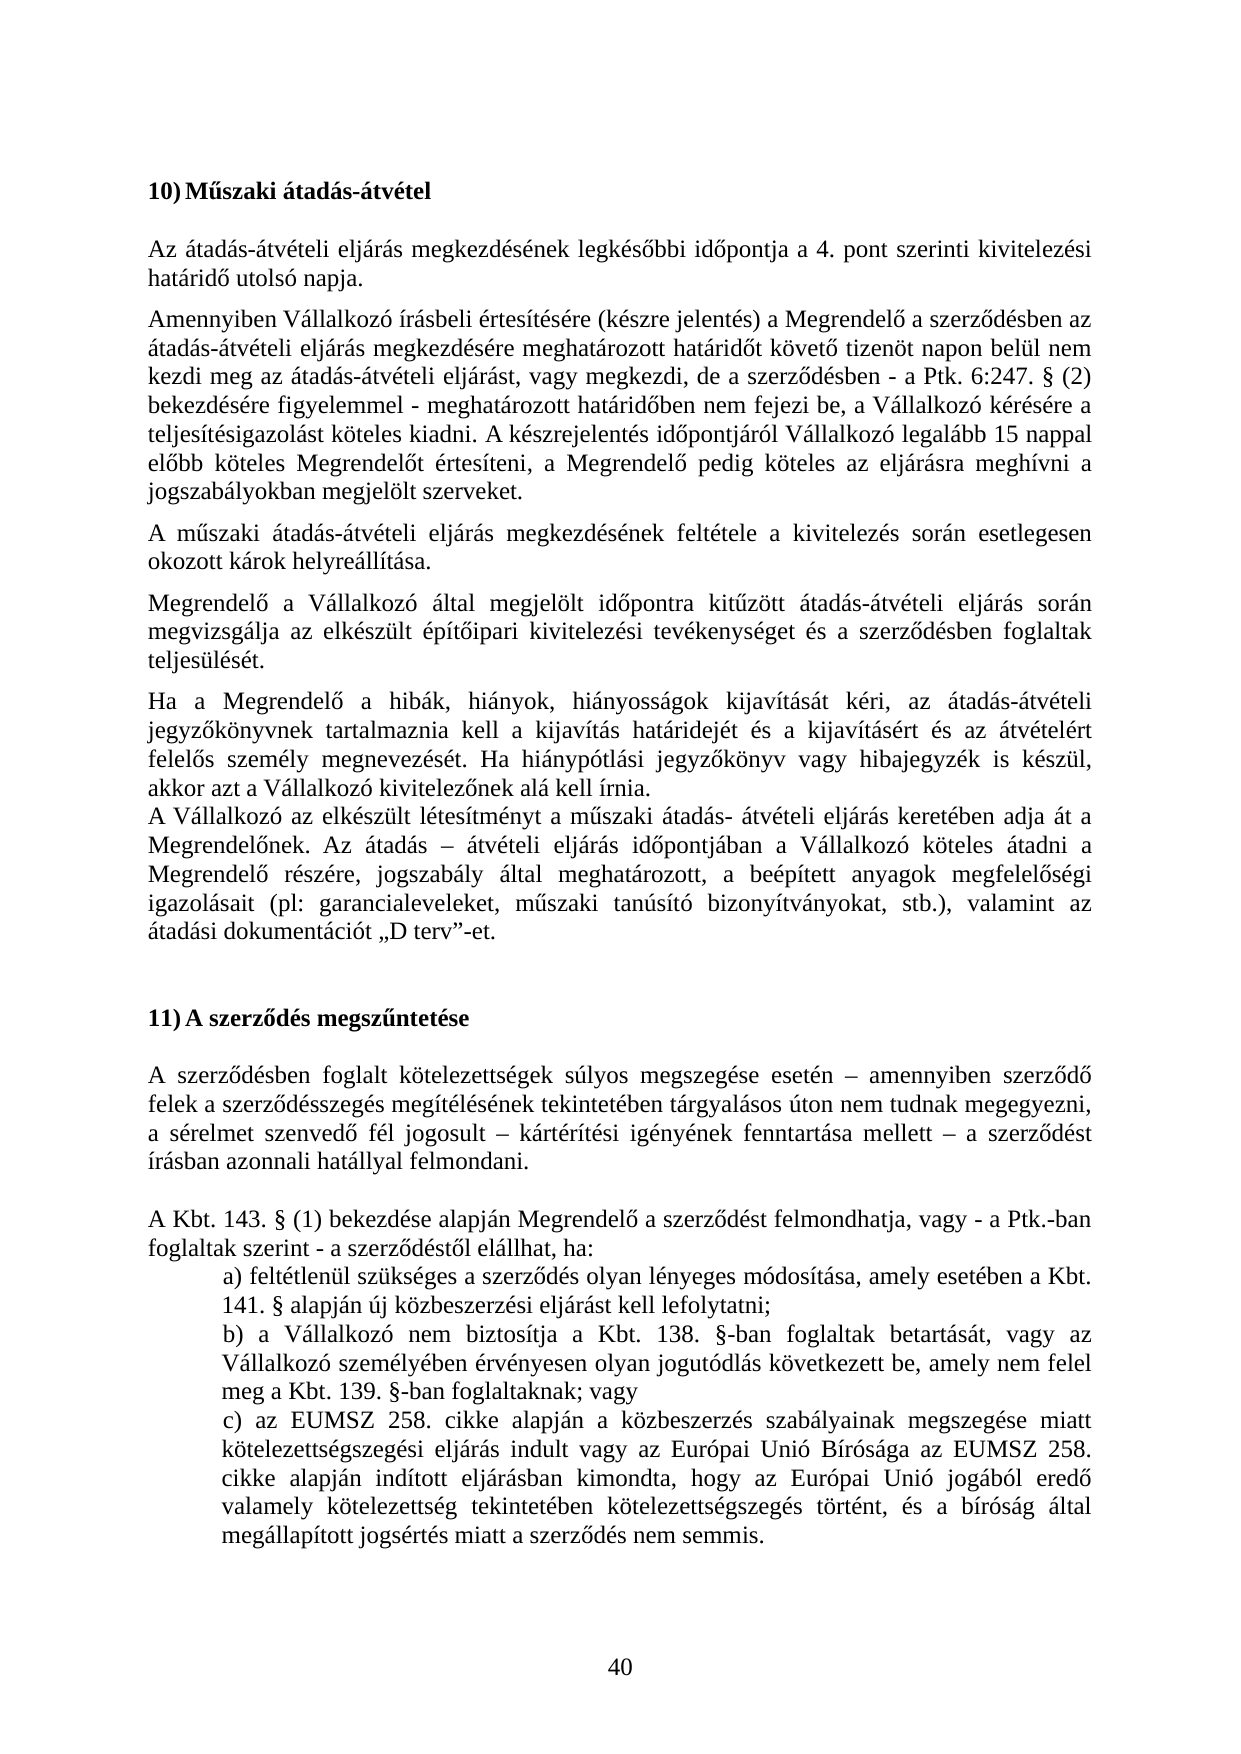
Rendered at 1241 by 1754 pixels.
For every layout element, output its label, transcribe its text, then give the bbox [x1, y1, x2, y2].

text A Vállalkozó az elkészült létesítményt a műszaki átadás- átvételi eljárás keretében adja át a Megrendelőnek. Az átadás – átvételi eljárás időpontjában a Vállalkozó köteles átadni a Megrendelő részére, jogszabály által meghatározott, a beépített anyagok megfelelőségi igazolásait (pl: garancialeveleket, műszaki tanúsító bizonyítványokat, stb.), valamint az átadási dokumentációt „D terv”-et. [148, 801, 1093, 945]
list Műszaki átadás-átvétel [148, 176, 1093, 205]
text A szerződésben foglalt kötelezettségek súlyos megszegése esetén – amennyiben szerződő felek a szerződésszegés megítélésének tekintetében tárgyalásos úton nem tudnak megegyezni, a sérelmet szenvedő fél jogosult – kártérítési igényének fenntartása mellett – a szerződést írásban azonnali hatállyal felmondani. [148, 1060, 1093, 1175]
text Megrendelő a Vállalkozó által megjelölt időpontra kitűzött átadás-átvételi eljárás során megvizsgálja az elkészült építőipari kivitelezési tevékenységet és a szerződésben foglaltak teljesülését. [148, 588, 1093, 674]
text Amennyiben Vállalkozó írásbeli értesítésére (készre jelentés) a Megrendelő a szerződésben az átadás-átvételi eljárás megkezdésére meghatározott határidőt követő tizenöt napon belül nem kezdi meg az átadás-átvételi eljárást, vagy megkezdi, de a szerződésben - a Ptk. 6:247. § (2) bekezdésére figyelemmel - meghatározott határidőben nem fejezi be, a Vállalkozó kérésére a teljesítésigazolást köteles kiadni. A készrejelentés időpontjáról Vállalkozó legalább 15 nappal előbb köteles Megrendelőt értesíteni, a Megrendelő pedig köteles az eljárásra meghívni a jogszabályokban megjelölt szerveket. [148, 304, 1093, 505]
text A műszaki átadás-átvételi eljárás megkezdésének feltétele a kivitelezés során esetlegesen okozott károk helyreállítása. [148, 518, 1093, 575]
text c) az EUMSZ 258. cikke alapján a közbeszerzés szabályainak megszegése miatt kötelezettségszegési eljárás indult vagy az Európai Unió Bírósága az EUMSZ 258. cikke alapján indított eljárásban kimondta, hogy az Európai Unió jogából eredő valamely kötelezettség tekintetében kötelezettségszegés történt, és a bíróság által megállapított jogsértés miatt a szerződés nem semmis. [221, 1405, 1093, 1549]
text a) feltétlenül szükséges a szerződés olyan lényeges módosítása, amely esetében a Kbt. 141. § alapján új közbeszerzési eljárást kell lefolytatni; [221, 1261, 1093, 1319]
text A Kbt. 143. § (1) bekezdése alapján Megrendelő a szerződést felmondhatja, vagy - a Ptk.-ban foglaltak szerint - a szerződéstől elállhat, ha: [148, 1204, 1093, 1261]
text b) a Vállalkozó nem biztosítja a Kbt. 138. §-ban foglaltak betartását, vagy az Vállalkozó személyében érvényesen olyan jogutódlás következett be, amely nem felel meg a Kbt. 139. §-ban foglaltaknak; vagy [221, 1319, 1093, 1405]
text Ha a Megrendelő a hibák, hiányok, hiányosságok kijavítását kéri, az átadás-átvételi jegyzőkönyvnek tartalmaznia kell a kijavítás határidejét és a kijavításért és az átvételért felelős személy megnevezését. Ha hiánypótlási jegyzőkönyv vagy hibajegyzék is készül, akkor azt a Vállalkozó kivitelezőnek alá kell írnia. [148, 686, 1093, 801]
list A szerződés megszűntetése [148, 1003, 1093, 1031]
text Az átadás-átvételi eljárás megkezdésének legkésőbbi időpontja a 4. pont szerinti kivitelezési határidő utolsó napja. [148, 234, 1093, 291]
